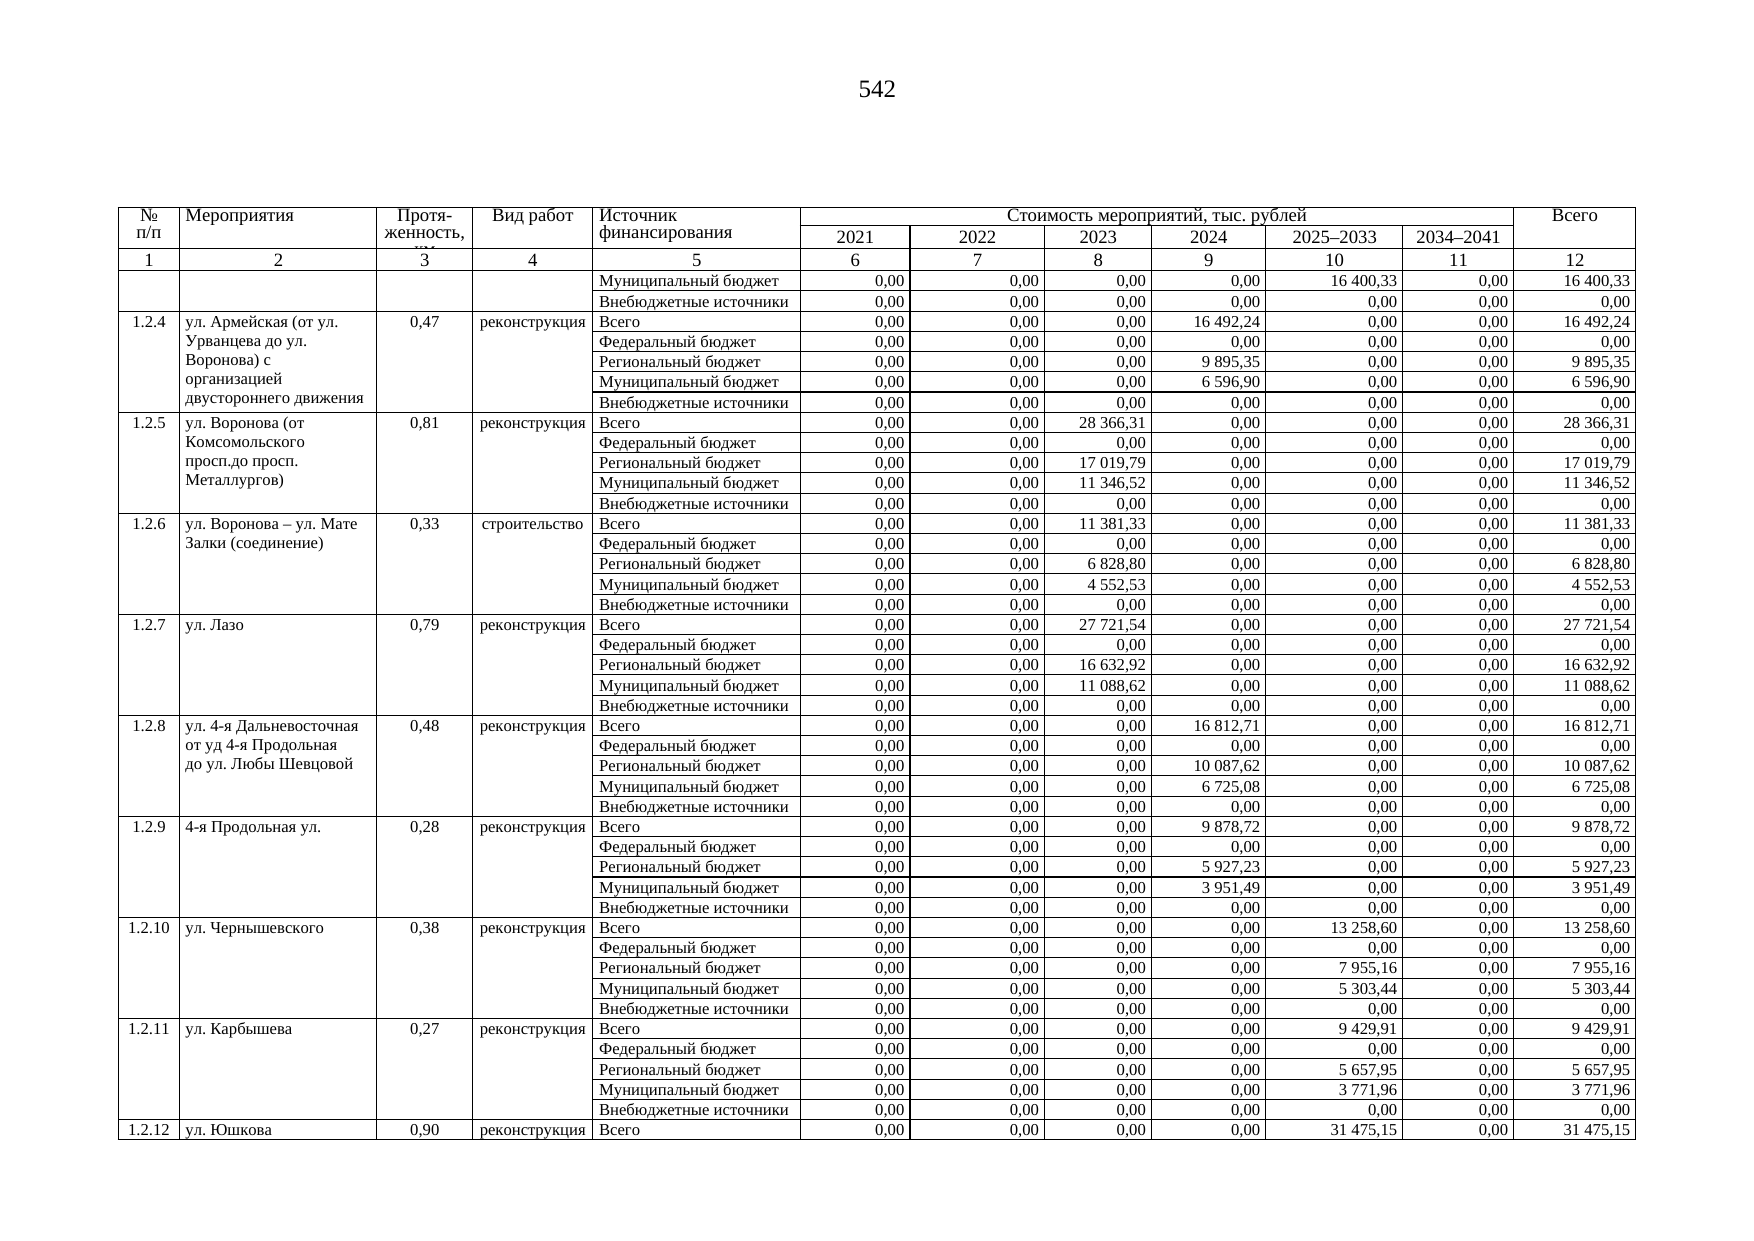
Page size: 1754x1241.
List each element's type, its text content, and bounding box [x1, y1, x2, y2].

table_header Мероприятия [180, 208, 376, 248]
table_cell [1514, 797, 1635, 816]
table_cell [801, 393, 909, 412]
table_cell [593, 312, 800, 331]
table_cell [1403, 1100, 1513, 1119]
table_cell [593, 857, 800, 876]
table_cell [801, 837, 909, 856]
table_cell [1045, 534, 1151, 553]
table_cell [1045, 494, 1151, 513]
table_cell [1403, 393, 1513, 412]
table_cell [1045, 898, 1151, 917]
table_cell 5 [593, 249, 800, 270]
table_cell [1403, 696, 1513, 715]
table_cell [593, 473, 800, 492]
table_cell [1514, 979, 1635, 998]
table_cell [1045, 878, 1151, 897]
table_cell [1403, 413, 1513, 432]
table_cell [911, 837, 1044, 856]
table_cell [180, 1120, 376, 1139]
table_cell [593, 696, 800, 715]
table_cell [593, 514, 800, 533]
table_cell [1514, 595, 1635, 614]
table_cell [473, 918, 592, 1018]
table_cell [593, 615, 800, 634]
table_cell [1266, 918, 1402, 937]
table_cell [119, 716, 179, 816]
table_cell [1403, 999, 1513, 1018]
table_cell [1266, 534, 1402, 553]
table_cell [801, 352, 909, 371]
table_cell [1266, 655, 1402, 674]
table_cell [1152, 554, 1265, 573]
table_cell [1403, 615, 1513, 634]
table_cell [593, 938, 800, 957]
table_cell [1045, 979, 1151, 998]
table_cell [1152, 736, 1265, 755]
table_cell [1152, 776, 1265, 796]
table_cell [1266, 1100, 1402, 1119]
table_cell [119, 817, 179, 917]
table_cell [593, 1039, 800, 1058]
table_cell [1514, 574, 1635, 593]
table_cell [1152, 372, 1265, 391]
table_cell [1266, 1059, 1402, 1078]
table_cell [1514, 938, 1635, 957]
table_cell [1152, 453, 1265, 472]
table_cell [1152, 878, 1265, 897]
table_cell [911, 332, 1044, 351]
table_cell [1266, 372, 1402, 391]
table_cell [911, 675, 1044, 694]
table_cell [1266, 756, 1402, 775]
table_header Всего [1514, 208, 1635, 248]
table_header Стоимость мероприятий, тыс. рублей [801, 208, 1513, 225]
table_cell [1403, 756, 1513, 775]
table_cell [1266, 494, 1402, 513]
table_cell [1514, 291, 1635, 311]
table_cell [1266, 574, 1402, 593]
table_cell 9 [1152, 249, 1265, 270]
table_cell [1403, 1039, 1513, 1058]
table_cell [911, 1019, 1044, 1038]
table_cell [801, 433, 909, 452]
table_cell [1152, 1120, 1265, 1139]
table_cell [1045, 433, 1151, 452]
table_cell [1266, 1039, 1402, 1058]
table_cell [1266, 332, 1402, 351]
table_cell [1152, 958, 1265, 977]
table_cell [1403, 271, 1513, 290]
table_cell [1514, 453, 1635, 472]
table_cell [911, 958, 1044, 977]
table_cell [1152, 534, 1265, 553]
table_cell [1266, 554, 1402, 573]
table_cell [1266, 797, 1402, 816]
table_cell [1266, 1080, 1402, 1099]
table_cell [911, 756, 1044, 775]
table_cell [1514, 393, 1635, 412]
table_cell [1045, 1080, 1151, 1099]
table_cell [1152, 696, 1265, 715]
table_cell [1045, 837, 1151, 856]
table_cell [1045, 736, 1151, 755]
table_cell 2 [180, 249, 376, 270]
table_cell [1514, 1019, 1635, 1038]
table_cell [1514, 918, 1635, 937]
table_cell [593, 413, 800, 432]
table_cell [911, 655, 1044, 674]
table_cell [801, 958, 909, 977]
table_header Протя-женность, км [377, 208, 472, 248]
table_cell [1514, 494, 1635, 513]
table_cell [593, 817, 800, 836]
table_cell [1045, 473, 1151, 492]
table_cell 2021 [801, 226, 909, 248]
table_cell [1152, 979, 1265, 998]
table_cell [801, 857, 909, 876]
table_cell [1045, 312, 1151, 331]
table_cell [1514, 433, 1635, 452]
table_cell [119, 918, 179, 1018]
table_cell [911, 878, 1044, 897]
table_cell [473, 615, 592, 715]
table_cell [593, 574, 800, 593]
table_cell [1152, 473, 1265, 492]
table_cell 3 [377, 249, 472, 270]
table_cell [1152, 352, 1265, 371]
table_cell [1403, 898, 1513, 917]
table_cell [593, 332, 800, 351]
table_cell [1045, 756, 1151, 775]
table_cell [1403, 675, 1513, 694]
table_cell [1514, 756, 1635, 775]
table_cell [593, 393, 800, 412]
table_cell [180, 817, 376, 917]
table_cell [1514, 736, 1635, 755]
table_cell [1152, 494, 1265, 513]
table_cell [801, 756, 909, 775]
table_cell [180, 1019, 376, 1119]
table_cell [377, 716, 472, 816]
table_cell 6 [801, 249, 909, 270]
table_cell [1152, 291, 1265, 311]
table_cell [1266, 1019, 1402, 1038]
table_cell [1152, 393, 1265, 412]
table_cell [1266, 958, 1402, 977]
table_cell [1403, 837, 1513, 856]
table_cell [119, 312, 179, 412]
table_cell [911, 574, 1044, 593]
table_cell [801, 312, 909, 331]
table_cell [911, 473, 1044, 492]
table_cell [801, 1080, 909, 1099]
table_cell 11 [1403, 249, 1513, 270]
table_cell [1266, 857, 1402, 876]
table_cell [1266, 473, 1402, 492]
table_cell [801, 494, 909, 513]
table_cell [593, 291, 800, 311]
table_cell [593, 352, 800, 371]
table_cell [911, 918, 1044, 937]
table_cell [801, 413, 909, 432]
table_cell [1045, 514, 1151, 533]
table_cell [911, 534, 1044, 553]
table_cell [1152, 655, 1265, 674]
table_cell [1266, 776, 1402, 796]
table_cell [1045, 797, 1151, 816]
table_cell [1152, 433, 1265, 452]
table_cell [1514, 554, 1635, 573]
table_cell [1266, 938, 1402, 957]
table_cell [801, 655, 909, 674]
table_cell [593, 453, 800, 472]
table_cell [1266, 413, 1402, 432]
table_cell 2034–2041 [1403, 226, 1513, 248]
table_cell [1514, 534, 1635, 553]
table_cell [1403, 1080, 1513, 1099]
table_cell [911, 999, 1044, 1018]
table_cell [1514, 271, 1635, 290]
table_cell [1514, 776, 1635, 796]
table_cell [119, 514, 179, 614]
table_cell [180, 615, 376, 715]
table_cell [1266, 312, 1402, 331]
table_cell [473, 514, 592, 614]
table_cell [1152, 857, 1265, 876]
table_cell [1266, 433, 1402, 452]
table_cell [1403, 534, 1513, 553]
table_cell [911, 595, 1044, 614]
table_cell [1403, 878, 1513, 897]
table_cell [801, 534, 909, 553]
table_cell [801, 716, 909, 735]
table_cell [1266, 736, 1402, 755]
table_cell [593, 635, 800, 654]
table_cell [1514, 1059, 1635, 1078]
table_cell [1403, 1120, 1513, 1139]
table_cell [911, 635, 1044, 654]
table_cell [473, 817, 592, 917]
table_cell 10 [1266, 249, 1402, 270]
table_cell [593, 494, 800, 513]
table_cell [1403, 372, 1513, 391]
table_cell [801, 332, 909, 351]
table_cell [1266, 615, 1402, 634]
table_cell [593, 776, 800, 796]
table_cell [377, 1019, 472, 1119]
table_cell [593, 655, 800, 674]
table_cell 8 [1045, 249, 1151, 270]
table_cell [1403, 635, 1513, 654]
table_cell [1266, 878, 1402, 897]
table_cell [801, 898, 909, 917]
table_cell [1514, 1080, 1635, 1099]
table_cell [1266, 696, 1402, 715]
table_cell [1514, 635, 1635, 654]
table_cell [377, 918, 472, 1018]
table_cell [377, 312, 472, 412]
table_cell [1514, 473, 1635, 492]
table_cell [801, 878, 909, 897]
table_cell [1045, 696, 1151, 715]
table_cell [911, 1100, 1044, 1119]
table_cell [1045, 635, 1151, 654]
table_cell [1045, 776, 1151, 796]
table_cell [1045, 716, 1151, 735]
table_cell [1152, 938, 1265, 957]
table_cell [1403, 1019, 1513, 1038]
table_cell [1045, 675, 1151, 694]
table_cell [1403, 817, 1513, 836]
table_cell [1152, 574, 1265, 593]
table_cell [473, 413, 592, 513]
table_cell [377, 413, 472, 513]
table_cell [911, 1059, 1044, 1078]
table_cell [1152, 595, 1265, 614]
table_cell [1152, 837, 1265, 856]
table_cell 2025–2033 [1266, 226, 1402, 248]
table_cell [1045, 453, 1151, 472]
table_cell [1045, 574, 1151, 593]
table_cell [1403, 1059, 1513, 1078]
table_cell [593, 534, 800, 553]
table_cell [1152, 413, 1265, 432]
table_cell 2024 [1152, 226, 1265, 248]
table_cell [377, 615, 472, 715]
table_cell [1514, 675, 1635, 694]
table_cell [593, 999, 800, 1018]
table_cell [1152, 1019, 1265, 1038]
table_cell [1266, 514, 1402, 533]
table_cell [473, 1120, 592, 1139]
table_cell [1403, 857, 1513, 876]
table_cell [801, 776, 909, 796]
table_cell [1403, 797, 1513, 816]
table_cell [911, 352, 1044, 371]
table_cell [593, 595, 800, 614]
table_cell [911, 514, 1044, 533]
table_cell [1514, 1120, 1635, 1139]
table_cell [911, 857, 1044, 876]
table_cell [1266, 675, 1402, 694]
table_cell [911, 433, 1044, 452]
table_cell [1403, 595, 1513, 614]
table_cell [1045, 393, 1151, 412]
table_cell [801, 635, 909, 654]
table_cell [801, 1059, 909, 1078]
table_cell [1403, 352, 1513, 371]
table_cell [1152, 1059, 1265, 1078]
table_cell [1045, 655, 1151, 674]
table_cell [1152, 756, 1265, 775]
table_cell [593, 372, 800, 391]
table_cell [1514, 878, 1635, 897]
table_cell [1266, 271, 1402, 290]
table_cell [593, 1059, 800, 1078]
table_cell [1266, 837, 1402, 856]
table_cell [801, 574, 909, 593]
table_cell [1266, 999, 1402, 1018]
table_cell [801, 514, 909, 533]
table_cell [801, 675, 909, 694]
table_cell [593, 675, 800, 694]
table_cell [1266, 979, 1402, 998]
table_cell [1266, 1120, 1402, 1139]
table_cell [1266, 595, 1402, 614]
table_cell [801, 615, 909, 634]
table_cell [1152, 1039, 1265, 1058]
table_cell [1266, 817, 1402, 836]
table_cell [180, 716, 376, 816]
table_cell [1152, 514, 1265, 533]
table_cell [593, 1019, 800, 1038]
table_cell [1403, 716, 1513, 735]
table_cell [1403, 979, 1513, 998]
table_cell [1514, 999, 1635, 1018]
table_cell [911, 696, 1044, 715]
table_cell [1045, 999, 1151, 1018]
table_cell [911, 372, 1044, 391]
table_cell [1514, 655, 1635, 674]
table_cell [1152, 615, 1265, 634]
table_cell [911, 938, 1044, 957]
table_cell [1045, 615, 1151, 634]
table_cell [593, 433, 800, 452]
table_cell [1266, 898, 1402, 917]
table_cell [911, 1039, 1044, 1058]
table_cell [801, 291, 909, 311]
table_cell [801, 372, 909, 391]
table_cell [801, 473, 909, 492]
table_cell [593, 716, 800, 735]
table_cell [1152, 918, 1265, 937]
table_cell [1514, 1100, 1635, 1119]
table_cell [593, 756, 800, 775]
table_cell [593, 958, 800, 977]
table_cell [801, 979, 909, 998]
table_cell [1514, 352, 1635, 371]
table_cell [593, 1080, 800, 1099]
table_cell 12 [1514, 249, 1635, 270]
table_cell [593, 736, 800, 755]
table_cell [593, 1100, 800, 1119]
table_cell 7 [911, 249, 1044, 270]
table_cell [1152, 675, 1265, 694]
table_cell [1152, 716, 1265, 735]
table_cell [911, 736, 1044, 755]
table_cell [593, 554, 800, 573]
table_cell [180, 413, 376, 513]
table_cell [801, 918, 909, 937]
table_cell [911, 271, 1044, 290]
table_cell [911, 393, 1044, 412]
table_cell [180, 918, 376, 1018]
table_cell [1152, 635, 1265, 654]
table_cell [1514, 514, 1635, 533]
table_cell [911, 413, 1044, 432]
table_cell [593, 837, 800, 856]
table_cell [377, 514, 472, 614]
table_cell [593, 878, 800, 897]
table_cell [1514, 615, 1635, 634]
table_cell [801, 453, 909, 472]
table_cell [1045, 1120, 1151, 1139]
table_cell 2022 [911, 226, 1044, 248]
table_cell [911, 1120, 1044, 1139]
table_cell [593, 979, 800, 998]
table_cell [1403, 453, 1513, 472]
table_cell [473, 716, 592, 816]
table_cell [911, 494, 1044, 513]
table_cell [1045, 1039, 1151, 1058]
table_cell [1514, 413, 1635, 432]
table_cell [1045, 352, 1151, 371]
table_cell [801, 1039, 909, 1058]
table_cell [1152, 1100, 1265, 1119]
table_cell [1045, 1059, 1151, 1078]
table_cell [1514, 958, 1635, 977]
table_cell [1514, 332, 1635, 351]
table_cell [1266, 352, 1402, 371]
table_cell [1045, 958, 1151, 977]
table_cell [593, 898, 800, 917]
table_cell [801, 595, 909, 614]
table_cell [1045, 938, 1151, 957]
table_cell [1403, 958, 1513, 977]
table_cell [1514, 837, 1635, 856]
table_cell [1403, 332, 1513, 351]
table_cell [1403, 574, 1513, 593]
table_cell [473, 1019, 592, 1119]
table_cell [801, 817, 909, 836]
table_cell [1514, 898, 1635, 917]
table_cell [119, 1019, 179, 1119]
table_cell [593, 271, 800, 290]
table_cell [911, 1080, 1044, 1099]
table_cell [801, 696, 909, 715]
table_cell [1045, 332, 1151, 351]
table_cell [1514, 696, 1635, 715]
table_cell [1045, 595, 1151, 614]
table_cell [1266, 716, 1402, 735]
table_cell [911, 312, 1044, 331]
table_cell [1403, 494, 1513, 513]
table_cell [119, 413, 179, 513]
table_header Источник финансирования [593, 208, 800, 248]
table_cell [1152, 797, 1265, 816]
table_header № п/п [119, 208, 179, 248]
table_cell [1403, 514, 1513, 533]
table_cell 4 [473, 249, 592, 270]
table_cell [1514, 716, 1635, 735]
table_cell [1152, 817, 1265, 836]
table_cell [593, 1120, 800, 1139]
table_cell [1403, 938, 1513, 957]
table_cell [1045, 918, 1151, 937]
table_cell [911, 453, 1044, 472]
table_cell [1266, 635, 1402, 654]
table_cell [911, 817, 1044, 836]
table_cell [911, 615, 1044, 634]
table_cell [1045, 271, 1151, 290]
table_header Вид работ [473, 208, 592, 248]
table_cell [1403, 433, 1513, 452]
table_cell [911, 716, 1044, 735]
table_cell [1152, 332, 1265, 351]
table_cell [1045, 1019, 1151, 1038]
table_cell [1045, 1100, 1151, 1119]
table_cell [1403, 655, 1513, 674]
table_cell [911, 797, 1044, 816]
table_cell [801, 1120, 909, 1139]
table_cell 2023 [1045, 226, 1151, 248]
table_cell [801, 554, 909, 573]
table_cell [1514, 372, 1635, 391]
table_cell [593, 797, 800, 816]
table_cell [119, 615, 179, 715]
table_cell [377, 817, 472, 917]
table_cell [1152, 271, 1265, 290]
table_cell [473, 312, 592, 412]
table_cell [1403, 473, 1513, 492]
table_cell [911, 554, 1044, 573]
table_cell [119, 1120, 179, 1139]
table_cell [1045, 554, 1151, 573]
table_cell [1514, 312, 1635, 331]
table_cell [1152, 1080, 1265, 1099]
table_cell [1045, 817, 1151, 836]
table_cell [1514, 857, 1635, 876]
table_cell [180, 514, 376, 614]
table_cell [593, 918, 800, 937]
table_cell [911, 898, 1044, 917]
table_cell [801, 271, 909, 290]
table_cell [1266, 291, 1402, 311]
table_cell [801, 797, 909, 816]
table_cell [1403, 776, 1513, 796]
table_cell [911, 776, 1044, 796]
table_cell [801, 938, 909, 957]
table_cell 1 [119, 249, 179, 270]
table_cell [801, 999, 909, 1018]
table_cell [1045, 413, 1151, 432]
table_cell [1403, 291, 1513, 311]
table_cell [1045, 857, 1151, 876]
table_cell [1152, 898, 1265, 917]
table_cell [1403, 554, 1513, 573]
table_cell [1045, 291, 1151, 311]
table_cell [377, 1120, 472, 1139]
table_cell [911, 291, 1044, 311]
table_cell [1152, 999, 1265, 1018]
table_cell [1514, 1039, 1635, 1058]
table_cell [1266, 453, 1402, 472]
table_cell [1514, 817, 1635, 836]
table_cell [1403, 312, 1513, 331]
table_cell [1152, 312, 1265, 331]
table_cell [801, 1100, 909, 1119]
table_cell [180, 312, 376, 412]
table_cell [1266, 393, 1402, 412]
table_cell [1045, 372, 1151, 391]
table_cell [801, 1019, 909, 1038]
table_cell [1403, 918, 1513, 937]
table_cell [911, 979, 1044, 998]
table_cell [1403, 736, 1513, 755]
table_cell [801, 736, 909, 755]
